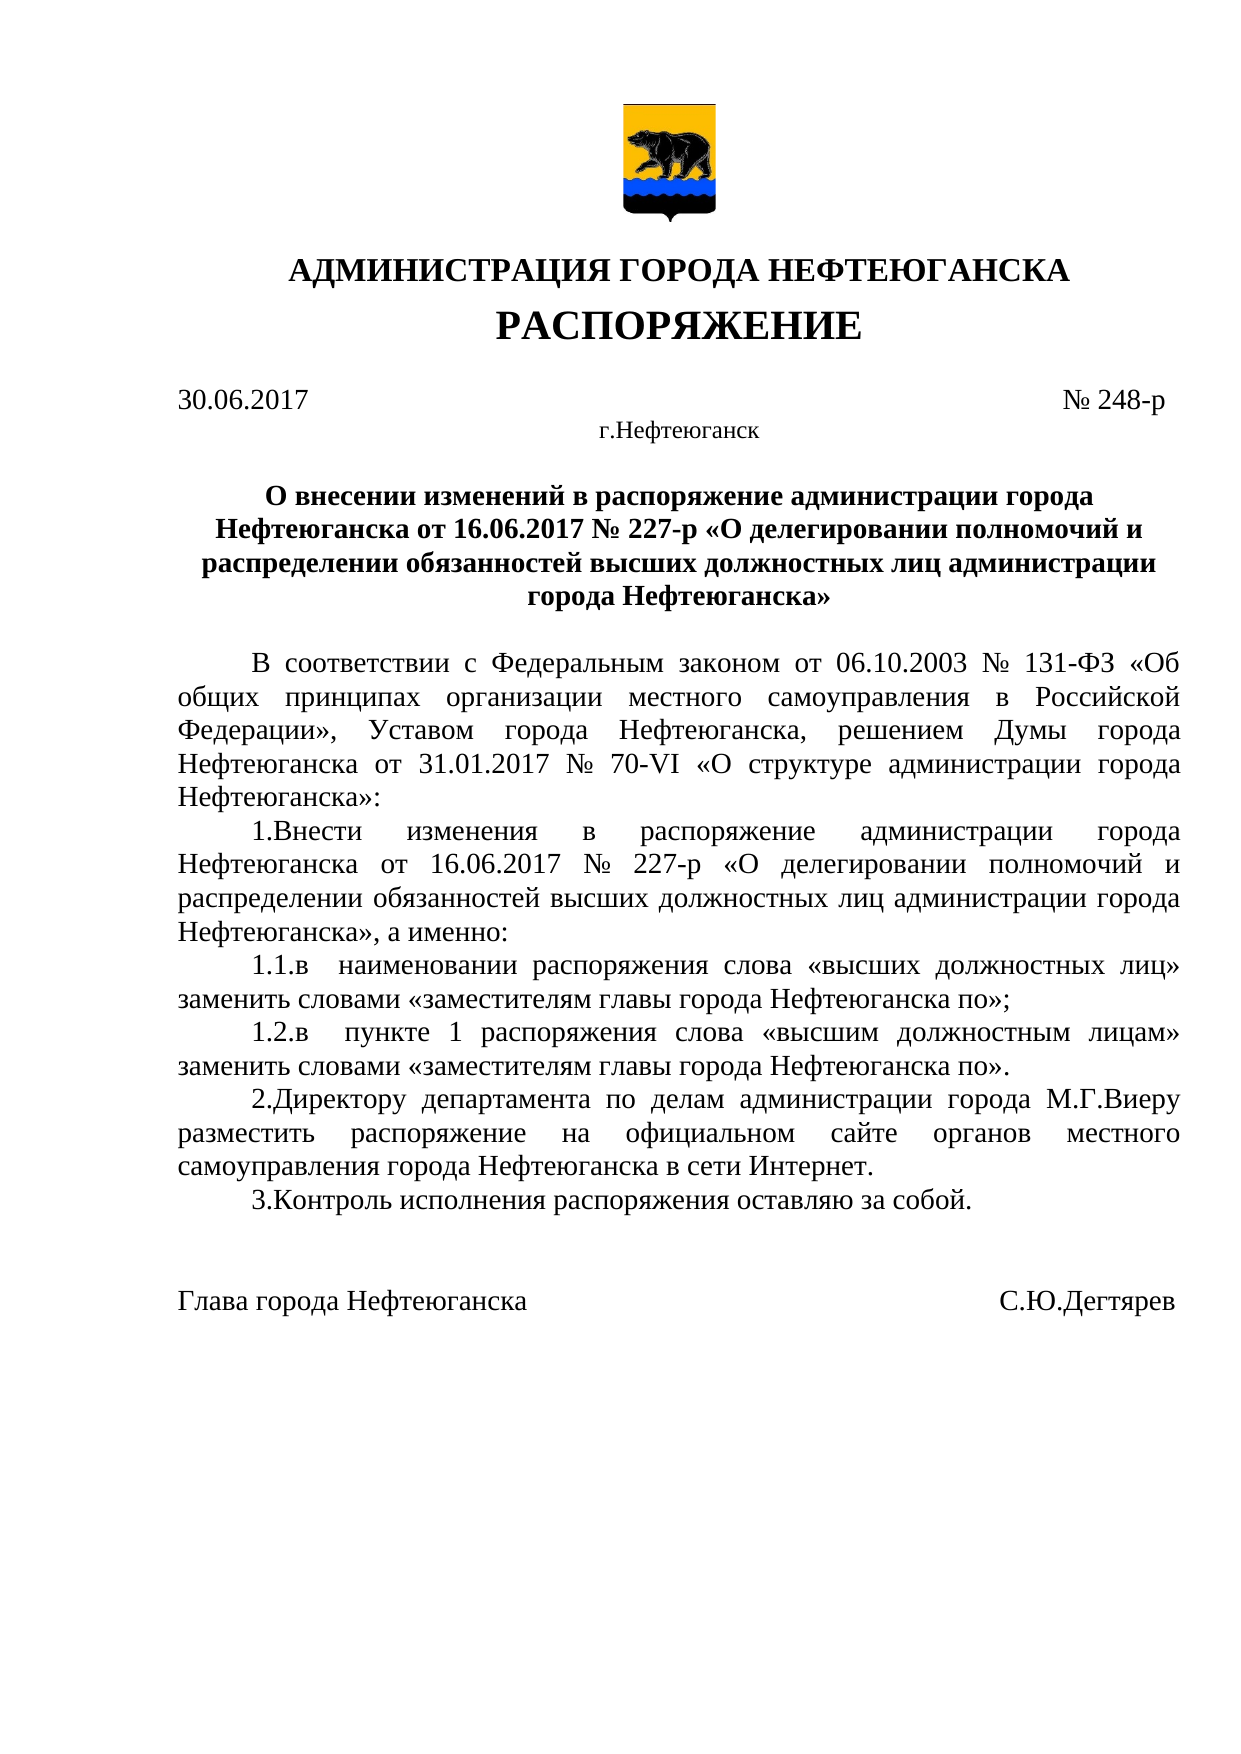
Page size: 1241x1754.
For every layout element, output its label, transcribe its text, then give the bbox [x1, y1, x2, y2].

picture [621, 104, 716, 221]
text г.Нефтеюганск [177, 415, 1181, 444]
text 2.Директору департамента по делам администрации города М.Г.Виеру разместить распоряжение на официальном сайте органов местного самоуправления города Нефтеюганска в сети Интернет. [177, 1081, 1181, 1182]
text 1.Внести изменения в распоряжение администрации города Нефтеюганска от 16.06.2017 № 227-р «О делегировании полномочий и распределении обязанностей высших должностных лиц администрации города Нефтеюганска», а именно: [177, 813, 1181, 947]
text РАСПОРЯЖЕНИЕ [177, 300, 1181, 348]
text АДМИНИСТРАЦИЯ ГОРОДА НЕФТЕЮГАНСКА [177, 250, 1181, 288]
text 1.2.в пункте 1 распоряжения слова «высшим должностным лицам» заменить словами «заместителям главы города Нефтеюганска по». [177, 1014, 1181, 1081]
text О внесении изменений в распоряжение администрации города Нефтеюганска от 16.06.2017 № 227-р «О делегировании полномочий и распределении обязанностей высших должностных лиц администрации города Нефтеюганска» [177, 478, 1181, 612]
text В соответствии с Федеральным законом от 06.10.2003 № 131-ФЗ «Об общих принципах организации местного самоуправления в Российской Федерации», Уставом города Нефтеюганска, решением Думы города Нефтеюганска от 31.01.2017 № 70-VI «О структуре администрации города Нефтеюганска»: [177, 645, 1181, 813]
text 30.06.2017 № 248-р [177, 382, 1181, 415]
text 1.1.в наименовании распоряжения слова «высших должностных лиц» заменить словами «заместителям главы города Нефтеюганска по»; [177, 947, 1181, 1014]
text 3.Контроль исполнения распоряжения оставляю за собой. [177, 1182, 1181, 1216]
text Глава города Нефтеюганска С.Ю.Дегтярев [177, 1283, 1181, 1316]
